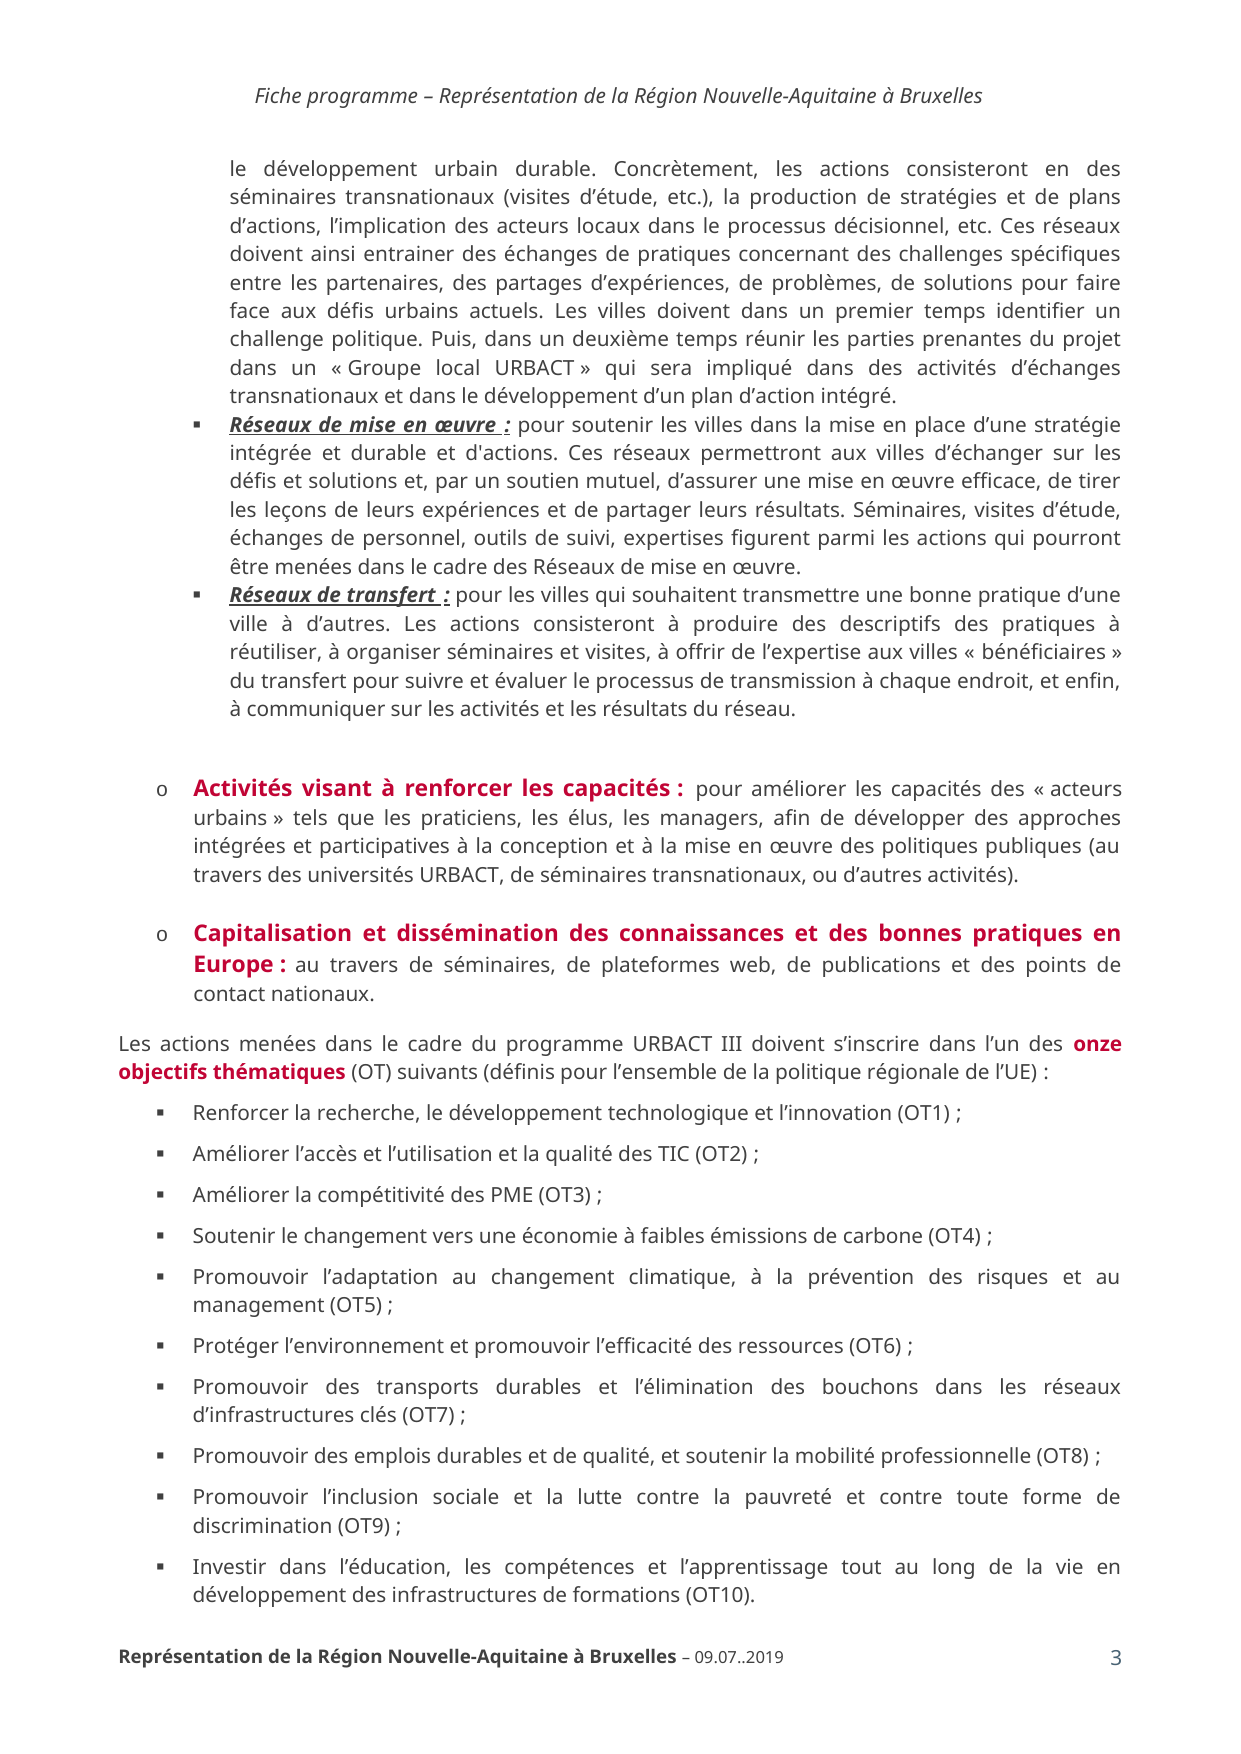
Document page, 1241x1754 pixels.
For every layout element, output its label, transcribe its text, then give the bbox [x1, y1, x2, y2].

list Améliorer l’accès et l’utilisation et la qualité des TIC (OT2) ; [155, 1139, 1122, 1167]
list Promouvoir l’inclusion sociale et la lutte contre la pauvreté et contre toute forme de discrimination (OT9) ; [155, 1482, 1122, 1539]
list Promouvoir des transports durables et l’élimination des bouchons dans les réseaux d’infrastructures clés (OT7) ; [155, 1372, 1122, 1429]
list Protéger l’environnement et promouvoir l’efficacité des ressources (OT6) ; [155, 1331, 1122, 1359]
list Activités visant à renforcer les capacités : pour améliorer les capacités des « acteurs urbains » tels que les praticiens, les élus, les managers, afin de développer des approches intégrées et participatives à la conception et à la mise en œuvre des politiques publiques (au travers des universités URBACT, de séminaires transnationaux, ou d’autres activités). [156, 772, 1122, 888]
list Réseaux de mise en œuvre : pour soutenir les villes dans la mise en place d’une stratégie intégrée et durable et d'actions. Ces réseaux permettront aux villes d’échanger sur les défis et solutions et, par un soutien mutuel, d’assurer une mise en œuvre efficace, de tirer les leçons de leurs expériences et de partager leurs résultats. Séminaires, visites d’étude, échanges de personnel, outils de suivi, expertises figurent parmi les actions qui pourront être menées dans le cadre des Réseaux de mise en œuvre. [192, 410, 1122, 580]
list Réseaux de transfert : pour les villes qui souhaitent transmettre une bonne pratique d’une ville à d’autres. Les actions consisteront à produire des descriptifs des pratiques à réutiliser, à organiser séminaires et visites, à offrir de l’expertise aux villes « bénéficiaires » du transfert pour suivre et évaluer le processus de transmission à chaque endroit, et enfin, à communiquer sur les activités et les résultats du réseau. [192, 580, 1122, 723]
text Les actions menées dans le cadre du programme URBACT III doivent s’inscrire dans l’un des onze objectifs thématiques (OT) suivants (définis pour l’ensemble de la politique régionale de l’UE) : [118, 1029, 1122, 1086]
list Investir dans l’éducation, les compétences et l’apprentissage tout au long de la vie en développement des infrastructures de formations (OT10). [155, 1552, 1122, 1609]
list Promouvoir l’adaptation au changement climatique, à la prévention des risques et au management (OT5) ; [155, 1262, 1122, 1319]
list Améliorer la compétitivité des PME (OT3) ; [155, 1180, 1122, 1208]
list Soutenir le changement vers une économie à faibles émissions de carbone (OT4) ; [155, 1221, 1122, 1249]
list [192, 154, 1122, 410]
list Promouvoir des emplois durables et de qualité, et soutenir la mobilité professionnelle (OT8) ; [155, 1441, 1122, 1470]
list Renforcer la recherche, le développement technologique et l’innovation (OT1) ; [155, 1098, 1122, 1126]
list Capitalisation et dissémination des connaissances et des bonnes pratiques en Europe : au travers de séminaires, de plateformes web, de publications et des points de contact nationaux. [156, 917, 1122, 1008]
